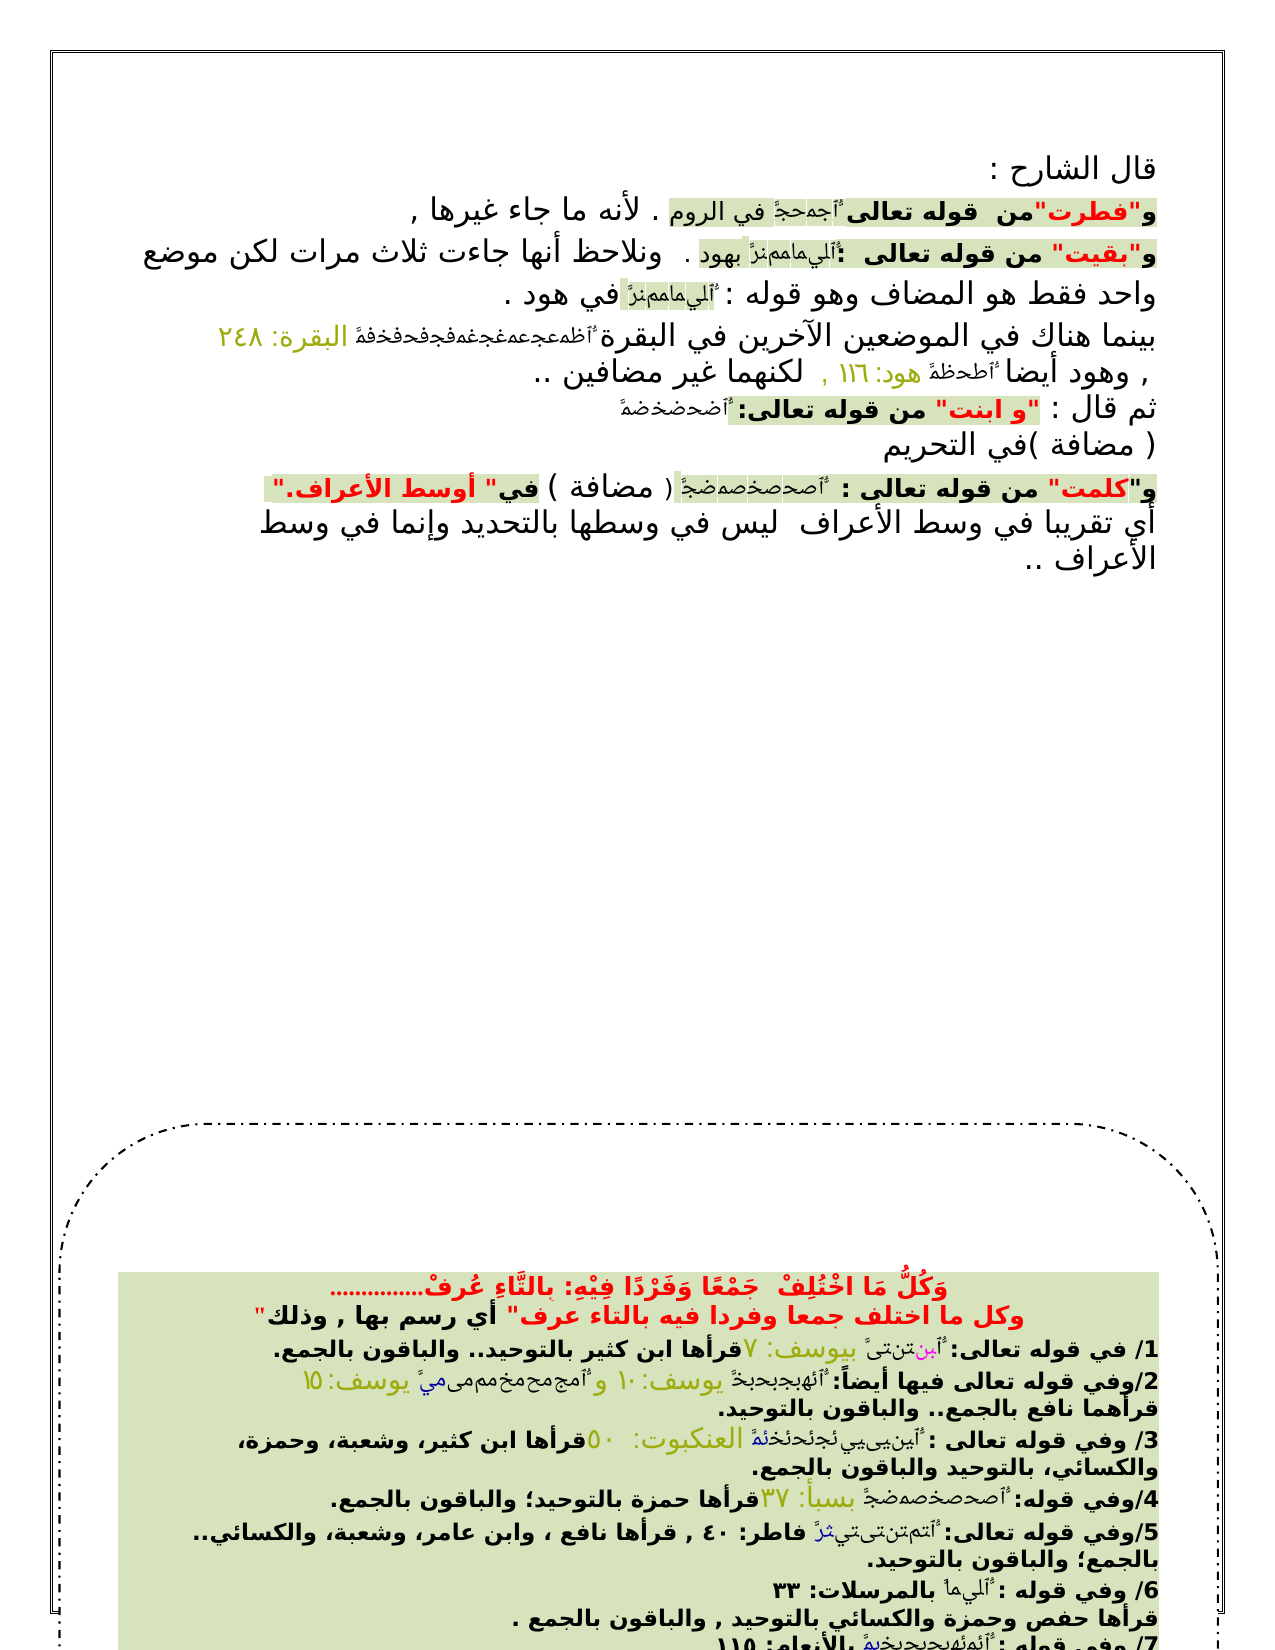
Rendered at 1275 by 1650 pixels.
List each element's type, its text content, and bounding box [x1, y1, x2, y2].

text ثم قال : "و ابنت" من قوله تعالى: ﱡﭐ ﲵ ﲶ ﲷ ﱠ [118, 390, 1157, 426]
text بينما هناك في الموضعين الآخرين في البقرة ﱡﭐ ﲹ ﲺ ﲻ ﲼ ﲽ ﲾ ﲿ ﳀ ﳁﱠ البقرة: ٢٤٨ [118, 317, 1157, 353]
text و"بقيت" من قوله تعالى :ﱡﭐ ﲇ ﲈ ﲉ ﲊ ﱠ بهود . ونلاحظ أنها جاءت ثلاث مرات لكن موضع واحد فقط هو المضاف وهو قوله : ﱡﭐ ﲇ ﲈ ﲉ ﲊ ﱠ في هود . [118, 233, 1157, 312]
text و"كلمت" من قوله تعالى : ﱡﭐ ﲱ ﲲ ﲳ ﲴ ﱠ ( مضافة ) في" أوسط الأعراف." أي تقريبا في وسط الأعراف ليس في وسطها بالتحديد وإنما في وسط الأعراف .. [118, 468, 1157, 577]
text قال الشارح : [118, 150, 1157, 186]
text و"فطرت"من قوله تعالى ﱡﭐ ﲨ ﲩ ﱠ في الروم . لأنه ما جاء غيرها , [118, 192, 1157, 228]
text ( مضافة )في التحريم [118, 426, 1157, 462]
text , وهود أيضا ﱡﭐ ﲸ ﲹ ﱠ هود: ١١٦ , لكنهما غير مضافين .. [118, 353, 1157, 390]
